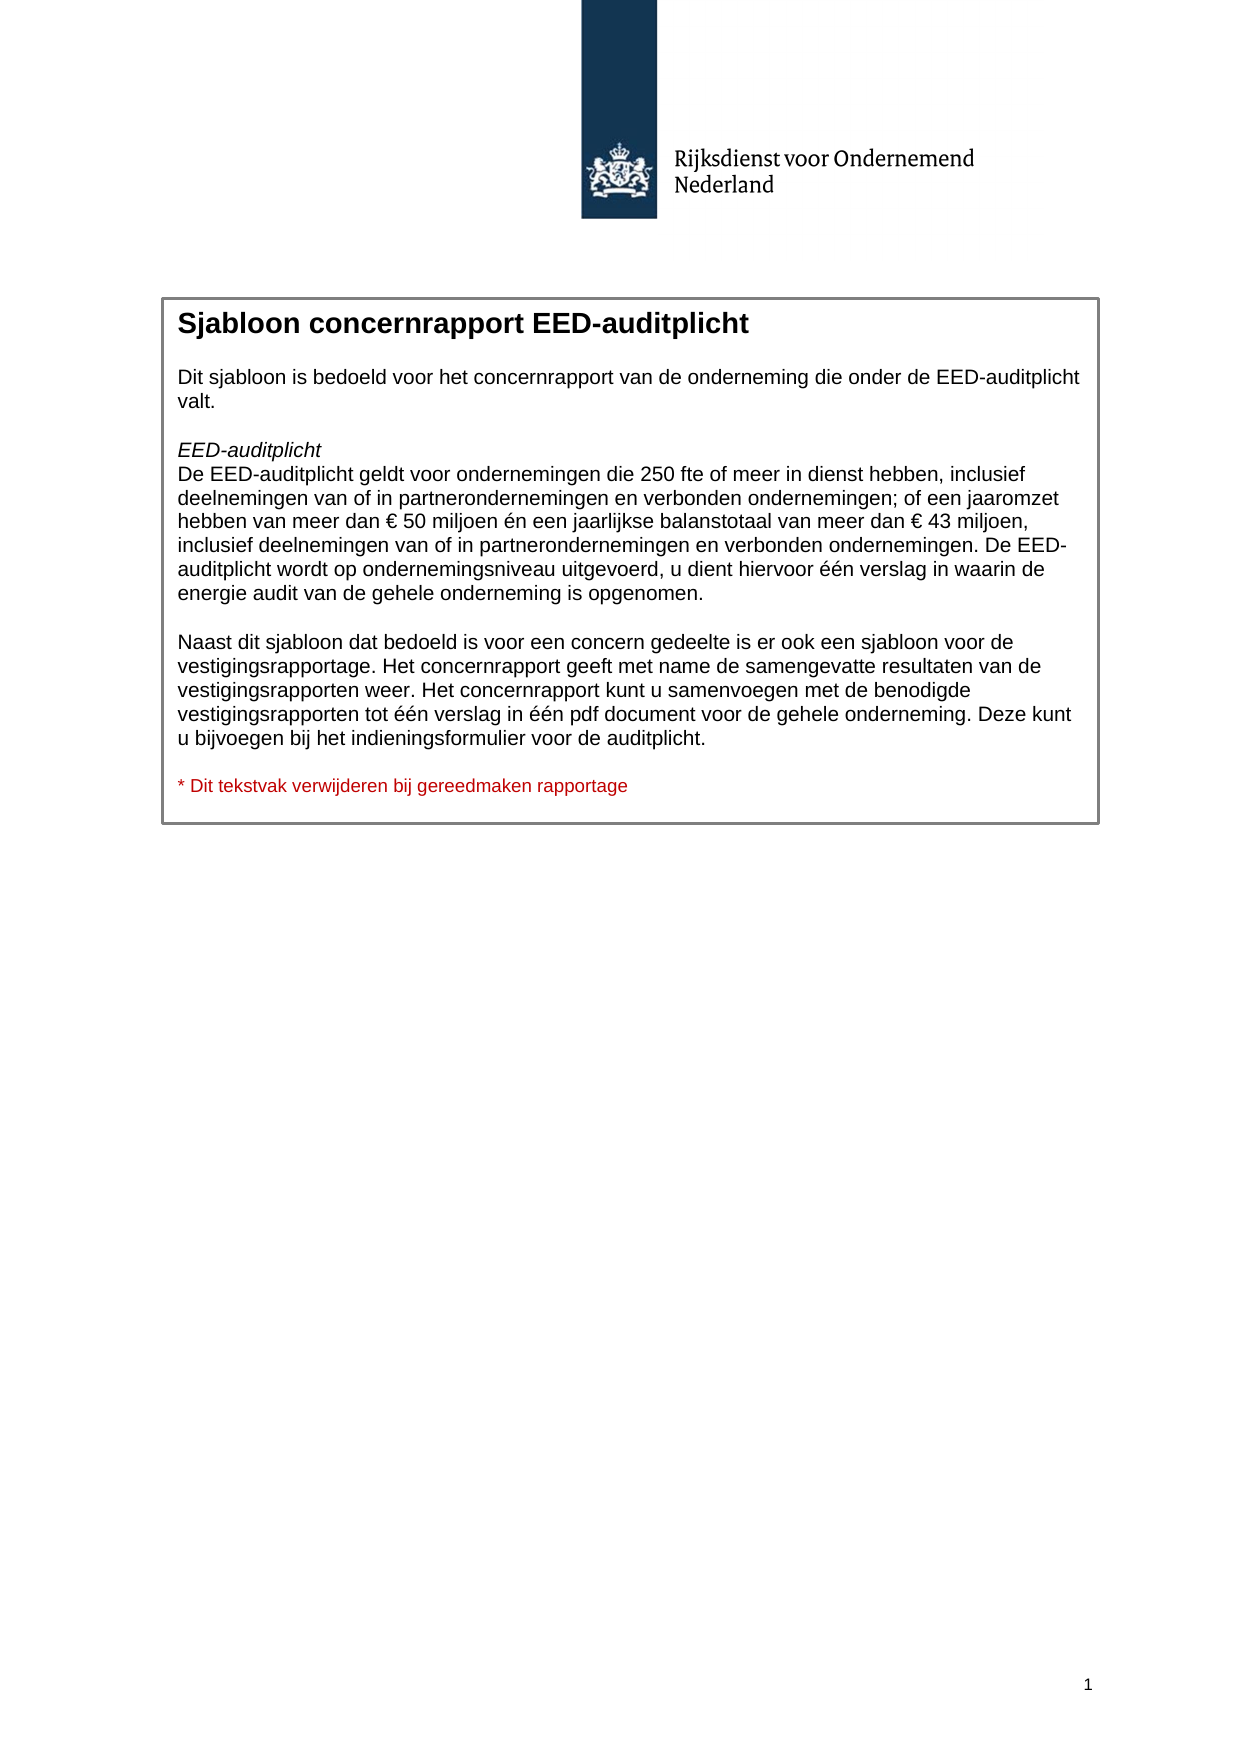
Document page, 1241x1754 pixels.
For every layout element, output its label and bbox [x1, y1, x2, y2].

picture [581, 0, 1044, 261]
